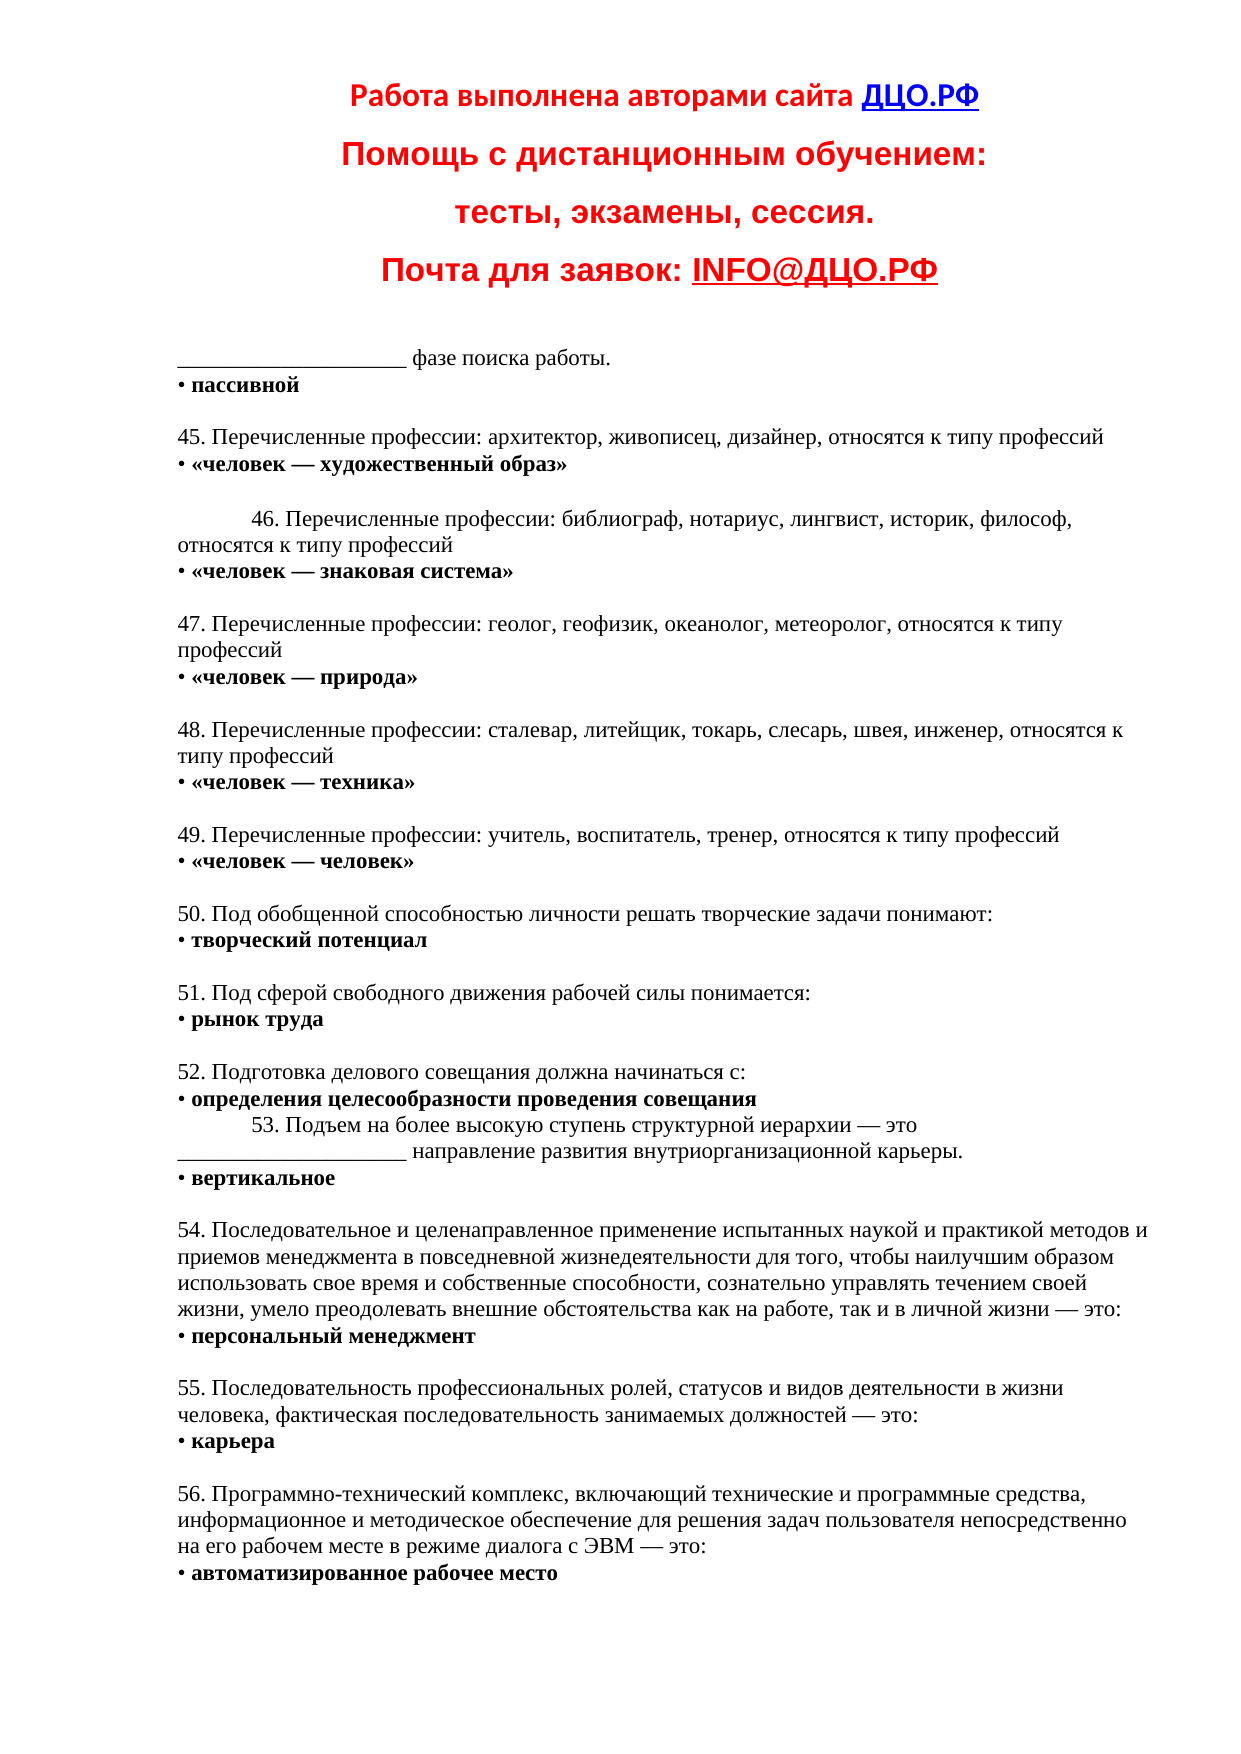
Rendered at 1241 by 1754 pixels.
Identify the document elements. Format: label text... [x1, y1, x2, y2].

text 46. Перечисленные профессии: библиограф, нотариус, лингвист, историк, философ, относятся к типу профессий • «человек — знаковая система» 47. Перечисленные профессии: геолог, геофизик, океанолог, метеоролог, относятся к типу профессий • «человек — природа» 48. Перечисленные профессии: сталевар, литейщик, токарь, слесарь, швея, инженер, относятся к типу профессий • «человек — техника» 49. Перечисленные профессии: учитель, воспитатель, тренер, относятся к типу профессий • «человек — человек» 50. Под обобщенной способностью личности решать творческие задачи понимают: • творческий потенциал 51. Под сферой свободного движения рабочей силы понимается: • рынок труда 52. Подготовка делового совещания должна начинаться с: • определения целесообразности проведения совещания [177, 505, 1152, 1111]
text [177, 1111, 1152, 1612]
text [177, 344, 1152, 476]
